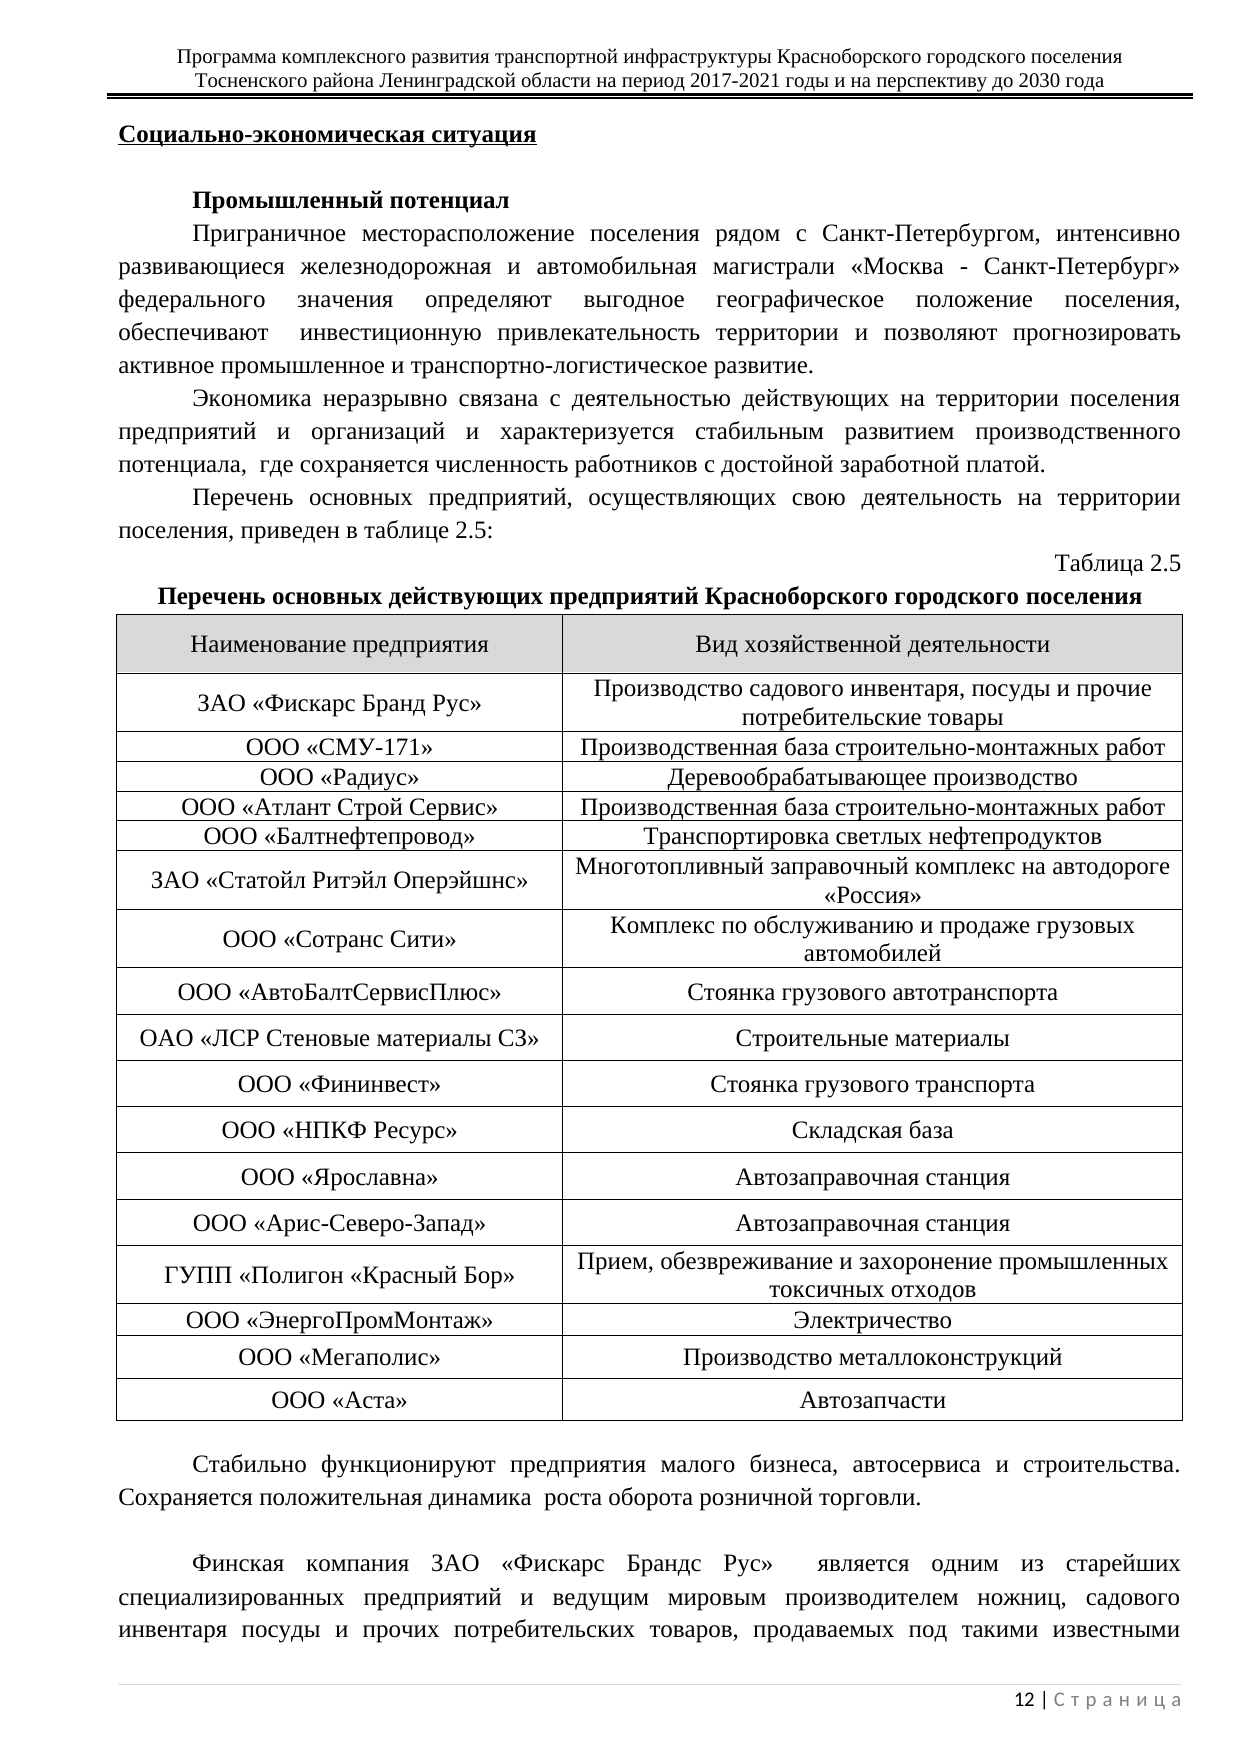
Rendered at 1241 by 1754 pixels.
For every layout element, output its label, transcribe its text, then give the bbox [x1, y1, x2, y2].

table_cell ООО «Фининвест» [117, 1061, 562, 1106]
table_cell Производство садового инвентаря, посуды и прочие потребительские товары [563, 674, 1182, 731]
table_cell Складская база [563, 1107, 1182, 1152]
table_cell Производство металлоконструкций [563, 1336, 1182, 1378]
table_cell ЗАО «Статойл Ритэйл Оперэйшнс» [117, 851, 562, 909]
table_cell ООО «Арис-Северо-Запад» [117, 1200, 562, 1245]
table_cell ООО «Мегаполис» [117, 1336, 562, 1378]
table_cell Автозаправочная станция [563, 1200, 1182, 1245]
table_cell ООО «Аста» [117, 1379, 562, 1420]
table_cell ООО «Радиус» [117, 762, 562, 791]
table_cell ООО «СМУ-171» [117, 732, 562, 761]
table_cell ООО «Балтнефтепровод» [117, 821, 562, 850]
text Приграничное месторасположение поселения рядом с Санкт-Петербургом, интенсивно развивающиеся железнодорожная и автомобильная магистрали «Москва - Санкт-Петербург» федерального значения определяют выгодное географическое положение поселения, обеспечивают инвестиционную привлекательность территории и позволяют прогнозировать активное промышленное и транспортно-логистическое развитие. [118, 218, 1181, 379]
table_cell Многотопливный заправочный комплекс на автодороге «Россия» [563, 851, 1182, 909]
table_cell Стоянка грузового автотранспорта [563, 968, 1182, 1013]
table_cell Строительные материалы [563, 1015, 1182, 1060]
text Социально-экономическая ситуация [118, 119, 1181, 148]
table_cell ООО «НПКФ Ресурс» [117, 1107, 562, 1152]
table_cell Стоянка грузового транспорта [563, 1061, 1182, 1106]
text Перечень основных предприятий, осуществляющих свою деятельность на территории поселения, приведен в таблице 2.5: [118, 482, 1181, 544]
table_cell Автозапчасти [563, 1379, 1182, 1420]
text Экономика неразрывно связана с деятельностью действующих на территории поселения предприятий и организаций и характеризуется стабильным развитием производственного потенциала, где сохраняется численность работников с достойной заработной платой. [118, 383, 1181, 478]
table_cell ООО «Ярославна» [117, 1153, 562, 1198]
table_cell Электричество [563, 1304, 1182, 1334]
table_cell ГУПП «Полигон «Красный Бор» [117, 1246, 562, 1303]
table_cell Деревообрабатывающее производство [563, 762, 1182, 791]
table_header Вид хозяйственной деятельности [563, 615, 1182, 672]
table_cell ЗАО «Фискарс Бранд Рус» [117, 674, 562, 731]
table_cell ОАО «ЛСР Стеновые материалы СЗ» [117, 1015, 562, 1060]
table_cell ООО «Атлант Строй Сервис» [117, 792, 562, 820]
text Таблица 2.5 [118, 548, 1181, 577]
table_cell ООО «Сотранс Сити» [117, 910, 562, 967]
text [118, 1548, 1181, 1643]
table_cell Производственная база строительно-монтажных работ [563, 732, 1182, 761]
table_cell Производственная база строительно-монтажных работ [563, 792, 1182, 820]
text Перечень основных действующих предприятий Красноборского городского поселения [118, 581, 1181, 610]
table_cell Транспортировка светлых нефтепродуктов [563, 821, 1182, 850]
table_cell ООО «ЭнергоПромМонтаж» [117, 1304, 562, 1334]
table_cell Автозаправочная станция [563, 1153, 1182, 1198]
text Стабильно функционируют предприятия малого бизнеса, автосервиса и строительства. Сохраняется положительная динамика роста оборота розничной торговли. [118, 1449, 1181, 1511]
text Промышленный потенциал [118, 185, 1181, 214]
table_cell ООО «АвтоБалтСервисПлюс» [117, 968, 562, 1013]
table_cell Прием, обезвреживание и захоронение промышленных токсичных отходов [563, 1246, 1182, 1303]
table_header Наименование предприятия [117, 615, 562, 672]
table_cell Комплекс по обслуживанию и продаже грузовых автомобилей [563, 910, 1182, 967]
